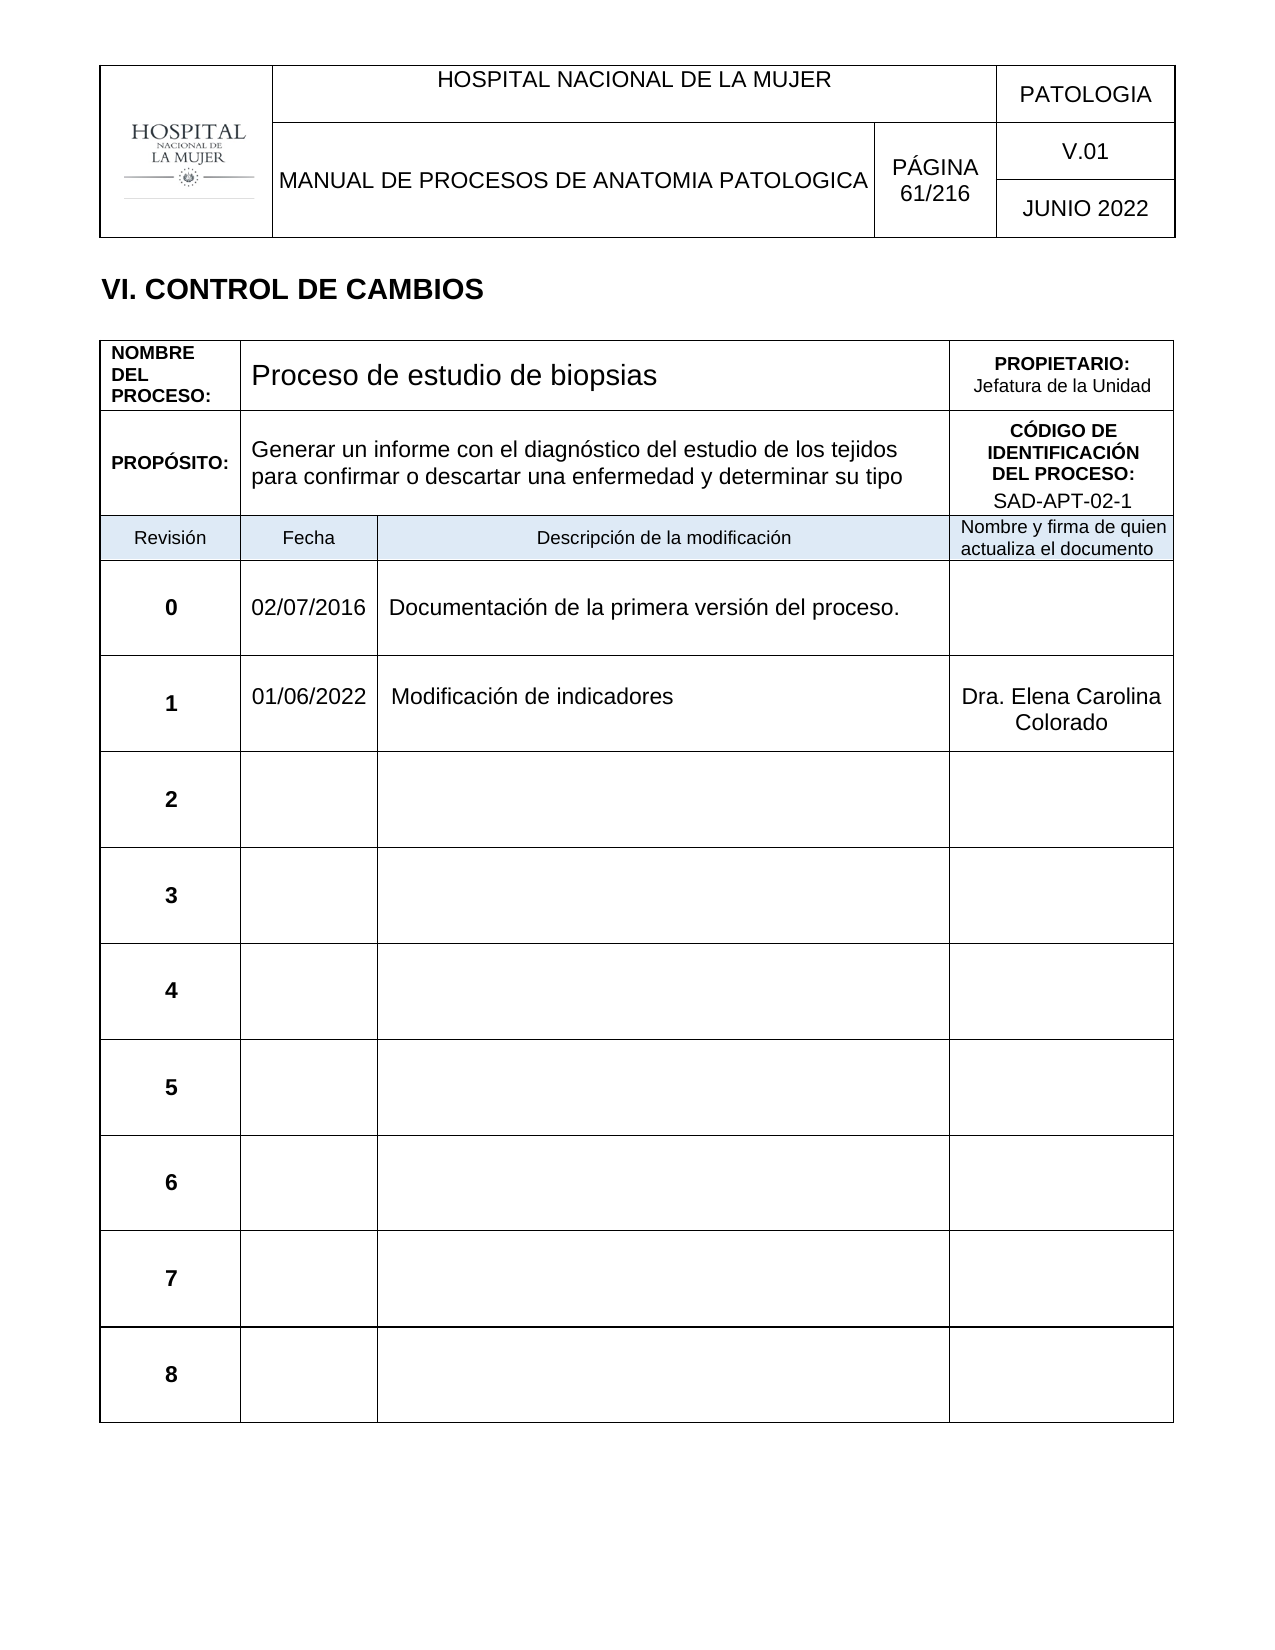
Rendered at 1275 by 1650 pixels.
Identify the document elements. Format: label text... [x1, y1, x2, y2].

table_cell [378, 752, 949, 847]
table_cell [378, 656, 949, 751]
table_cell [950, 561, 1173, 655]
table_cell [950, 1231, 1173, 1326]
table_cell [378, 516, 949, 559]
text VI. CONTROL DE CAMBIOS [101, 272, 1187, 306]
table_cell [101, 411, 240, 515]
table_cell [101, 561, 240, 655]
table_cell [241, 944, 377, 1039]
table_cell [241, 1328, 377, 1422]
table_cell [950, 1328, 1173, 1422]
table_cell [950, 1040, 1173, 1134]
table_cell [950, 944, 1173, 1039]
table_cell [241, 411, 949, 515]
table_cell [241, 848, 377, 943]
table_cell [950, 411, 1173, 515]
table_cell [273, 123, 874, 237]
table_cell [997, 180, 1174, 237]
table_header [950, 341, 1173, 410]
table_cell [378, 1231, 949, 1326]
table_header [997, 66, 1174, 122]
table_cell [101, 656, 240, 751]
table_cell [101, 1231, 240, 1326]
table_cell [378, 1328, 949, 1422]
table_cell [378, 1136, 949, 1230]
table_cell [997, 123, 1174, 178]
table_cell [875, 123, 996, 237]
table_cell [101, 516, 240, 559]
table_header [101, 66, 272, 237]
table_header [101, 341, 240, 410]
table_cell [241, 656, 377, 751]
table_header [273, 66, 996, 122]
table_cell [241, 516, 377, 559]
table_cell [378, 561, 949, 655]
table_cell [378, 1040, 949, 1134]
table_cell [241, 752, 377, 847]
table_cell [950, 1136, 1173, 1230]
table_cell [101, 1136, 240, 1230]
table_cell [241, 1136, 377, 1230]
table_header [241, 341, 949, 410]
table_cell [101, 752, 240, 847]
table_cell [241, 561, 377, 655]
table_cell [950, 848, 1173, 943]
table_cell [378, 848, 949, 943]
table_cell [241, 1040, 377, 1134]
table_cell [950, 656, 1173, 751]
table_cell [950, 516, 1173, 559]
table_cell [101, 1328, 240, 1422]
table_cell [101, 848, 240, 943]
picture [123, 108, 255, 199]
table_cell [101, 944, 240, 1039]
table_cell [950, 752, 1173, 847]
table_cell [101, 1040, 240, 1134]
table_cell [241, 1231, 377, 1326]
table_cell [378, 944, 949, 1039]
